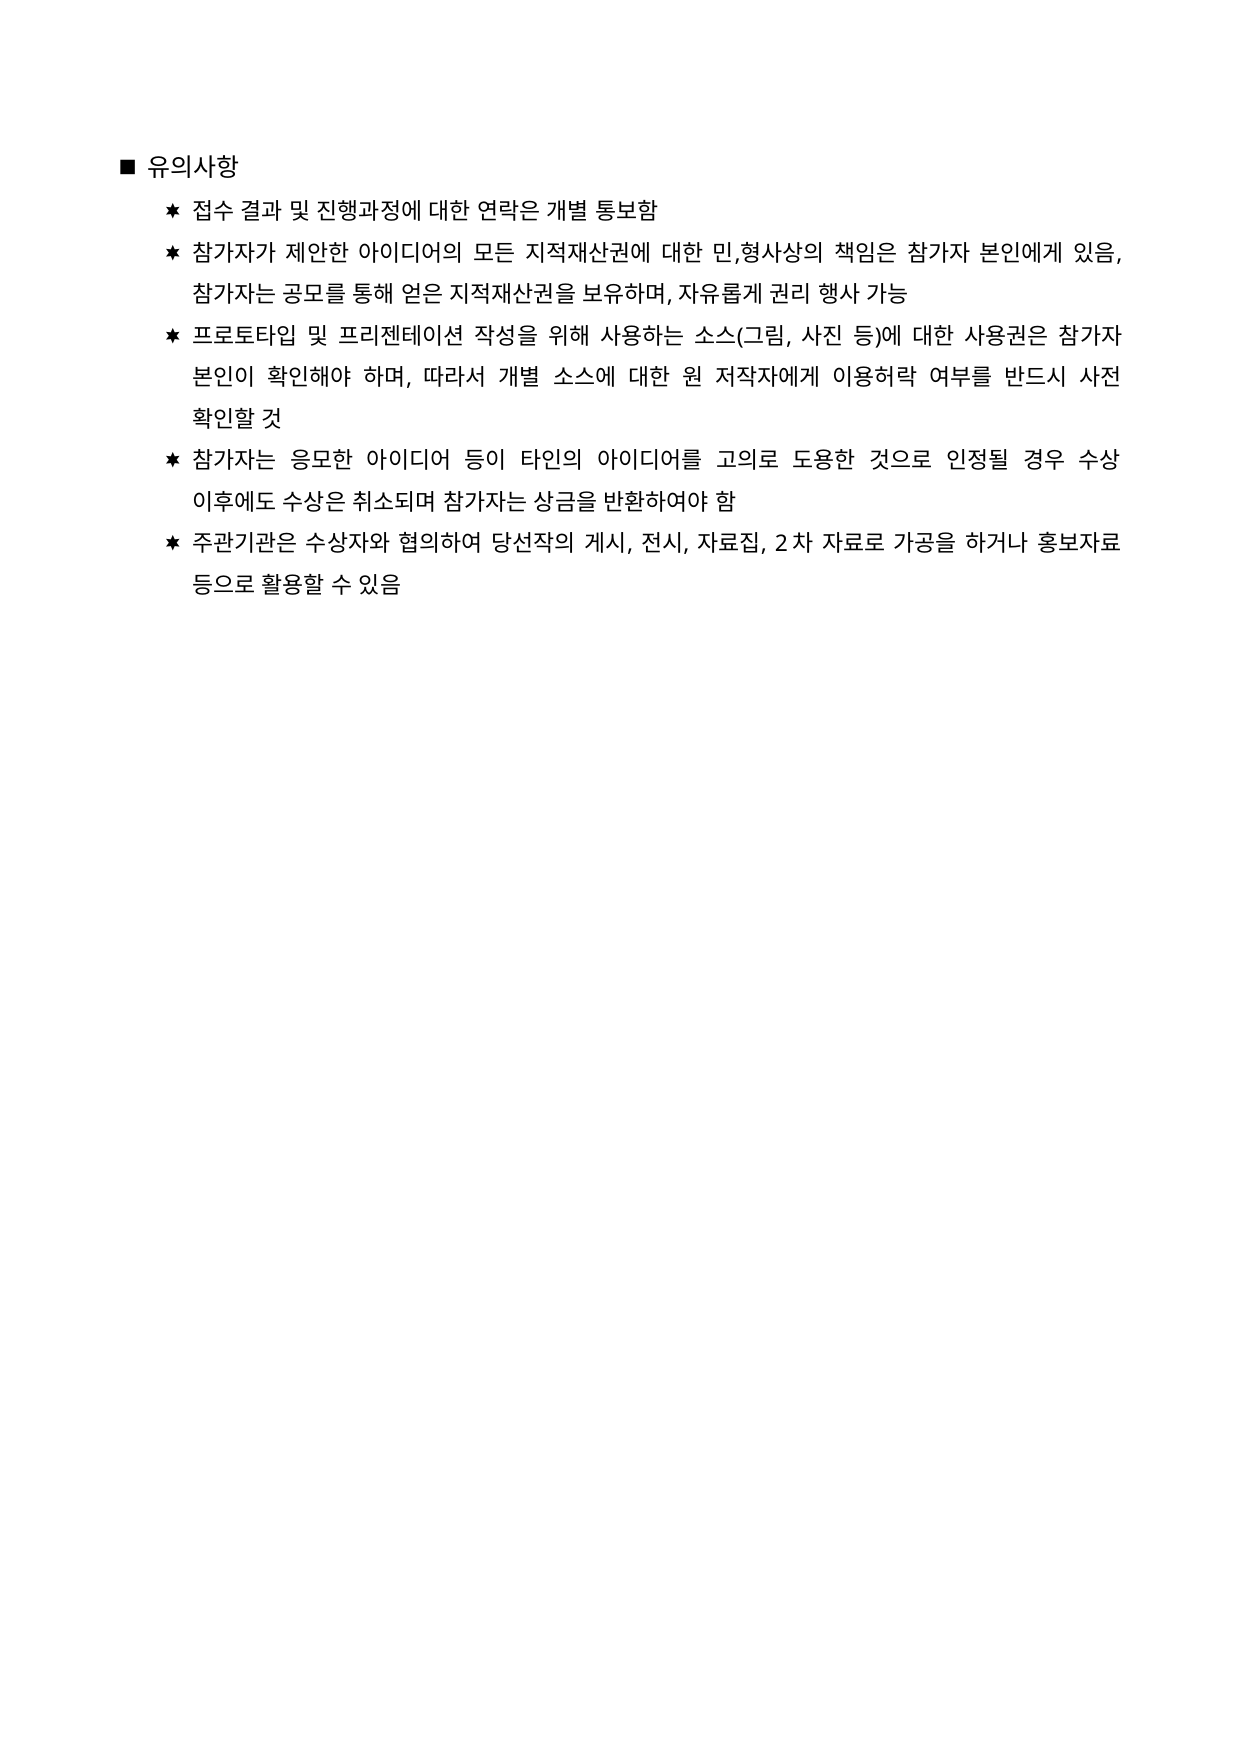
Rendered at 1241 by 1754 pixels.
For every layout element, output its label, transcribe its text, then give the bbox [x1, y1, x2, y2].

list 접수 결과 및 진행과정에 대한 연락은 개별 통보함 [162, 193, 1122, 226]
list 주관기관은 수상자와 협의하여 당선작의 게시, 전시, 자료집, 2차 자료로 가공을 하거나 홍보자료 등으로 활용할 수 있음 [162, 525, 1122, 600]
list 참가자가 제안한 아이디어의 모든 지적재산권에 대한 민,형사상의 책임은 참가자 본인에게 있음, 참가자는 공모를 통해 얻은 지적재산권을 보유하며, 자유롭게 권리 행사 가능 [162, 234, 1122, 309]
list 유의사항 [118, 148, 1122, 184]
list 프로토타입 및 프리젠테이션 작성을 위해 사용하는 소스(그림, 사진 등)에 대한 사용권은 참가자 본인이 확인해야 하며, 따라서 개별 소스에 대한 원 저작자에게 이용허락 여부를 반드시 사전 확인할 것 [162, 318, 1122, 434]
list 참가자는 응모한 아이디어 등이 타인의 아이디어를 고의로 도용한 것으로 인정될 경우 수상 이후에도 수상은 취소되며 참가자는 상금을 반환하여야 함 [162, 442, 1122, 517]
